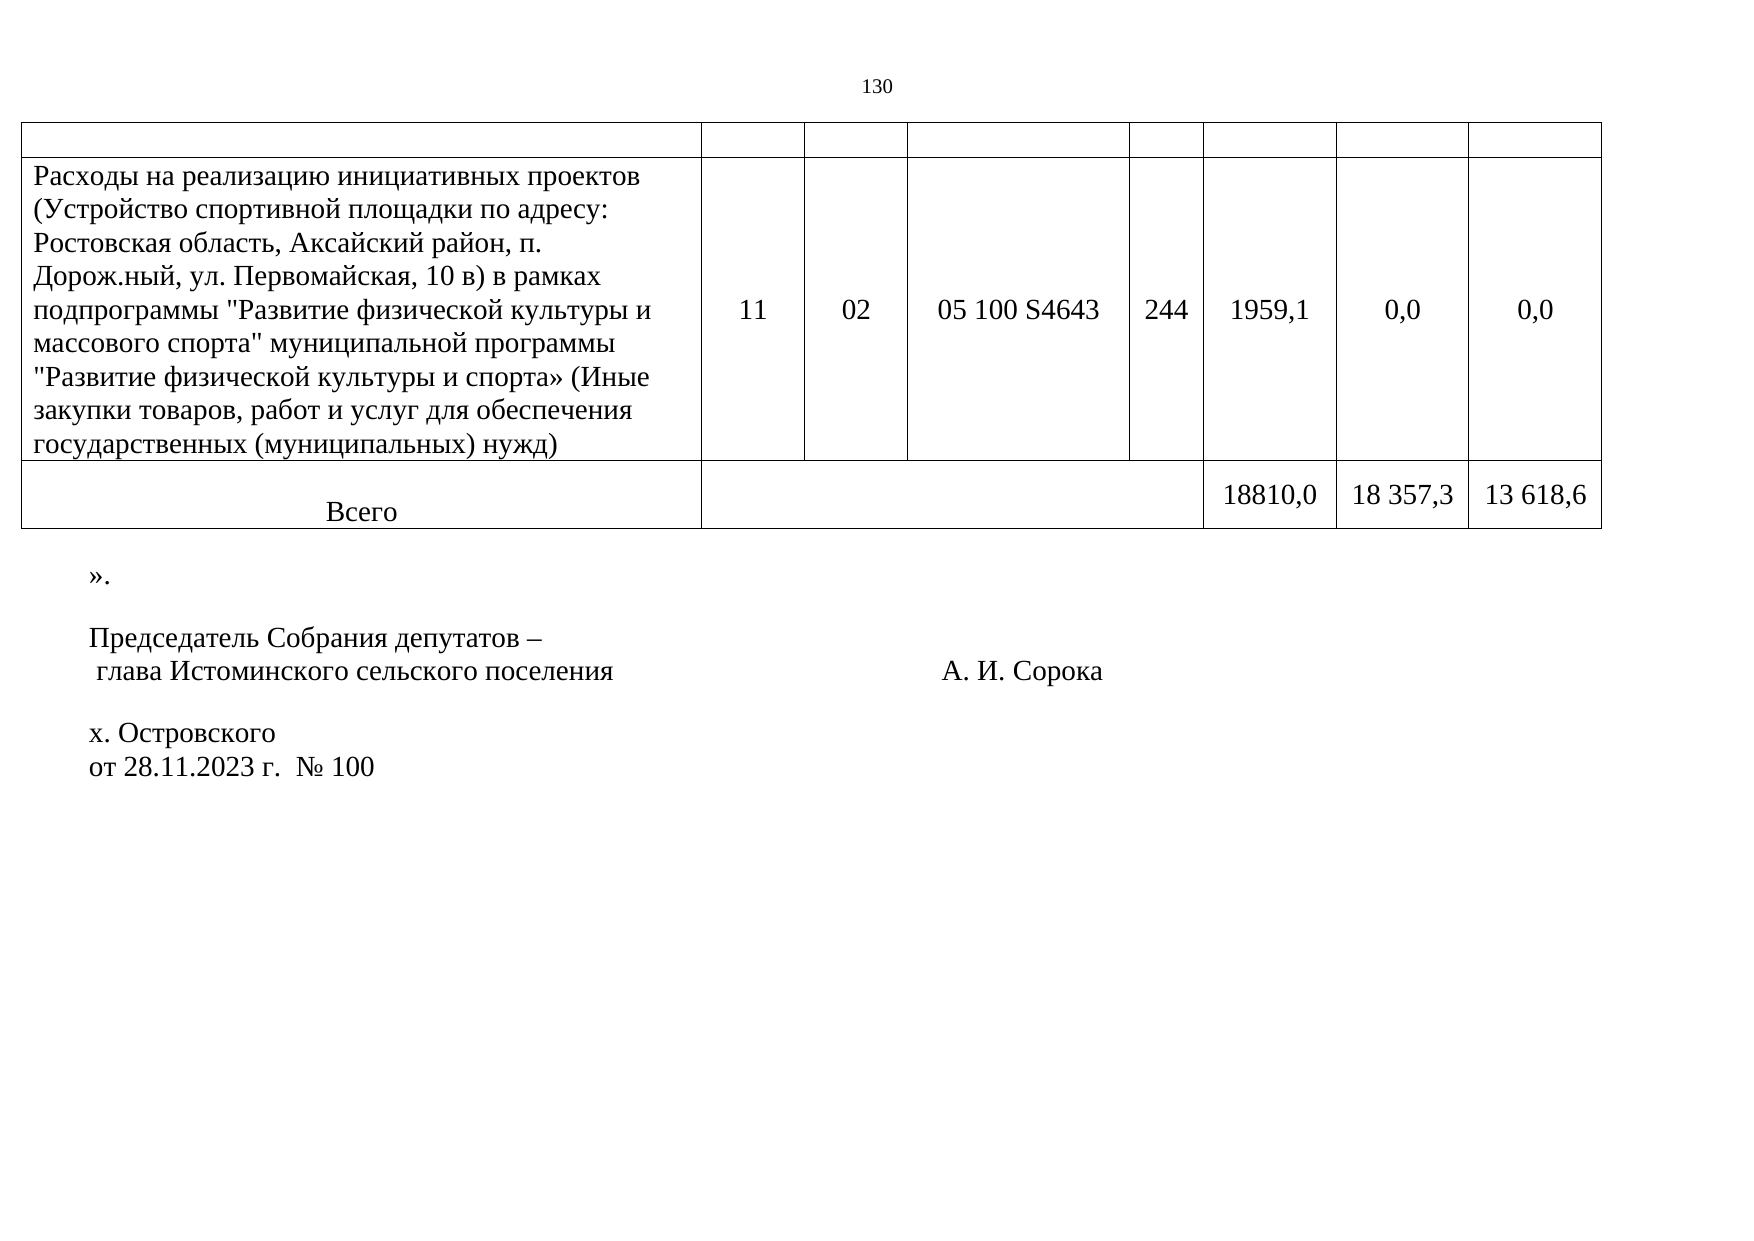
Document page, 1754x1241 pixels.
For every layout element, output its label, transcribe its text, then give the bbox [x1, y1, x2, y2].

text Председатель Собрания депутатов – [89, 620, 1665, 653]
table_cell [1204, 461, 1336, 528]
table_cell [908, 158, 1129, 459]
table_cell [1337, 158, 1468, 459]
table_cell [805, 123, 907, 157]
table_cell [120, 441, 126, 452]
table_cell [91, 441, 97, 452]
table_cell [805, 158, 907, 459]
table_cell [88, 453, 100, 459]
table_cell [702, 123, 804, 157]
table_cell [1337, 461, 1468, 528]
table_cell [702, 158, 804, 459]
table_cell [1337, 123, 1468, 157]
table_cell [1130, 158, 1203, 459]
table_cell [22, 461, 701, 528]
text х. Островского [89, 716, 1665, 749]
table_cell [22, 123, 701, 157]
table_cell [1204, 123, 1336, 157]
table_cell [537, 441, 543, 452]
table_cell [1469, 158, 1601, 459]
text ». [89, 557, 1665, 591]
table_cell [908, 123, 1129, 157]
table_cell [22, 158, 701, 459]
text от 28.11.2023 г. № 100 [89, 749, 1665, 783]
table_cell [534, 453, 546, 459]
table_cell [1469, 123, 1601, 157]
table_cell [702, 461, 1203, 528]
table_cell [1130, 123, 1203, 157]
text глава Истоминского сельского поселения А. И. Сорока [89, 653, 1665, 687]
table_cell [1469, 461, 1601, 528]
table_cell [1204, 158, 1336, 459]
